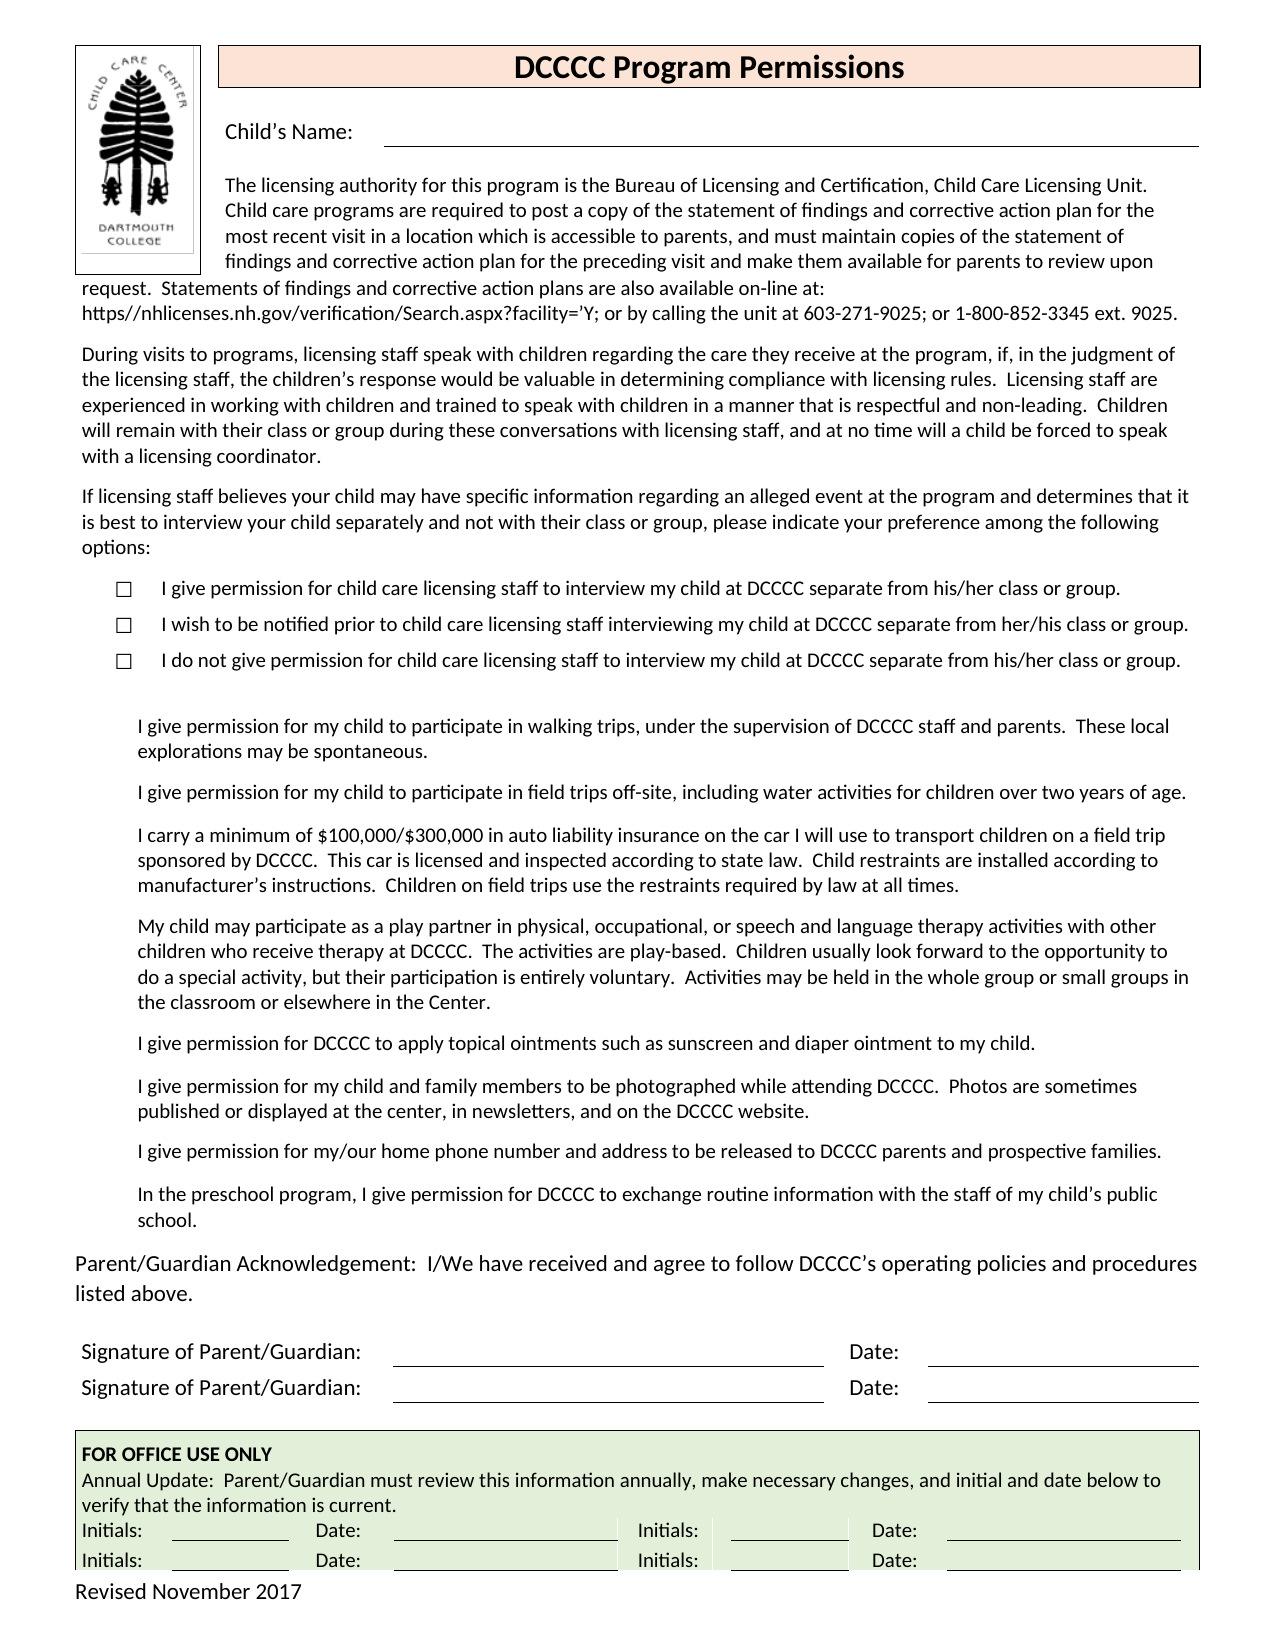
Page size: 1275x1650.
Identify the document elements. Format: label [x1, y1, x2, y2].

picture [81, 46, 194, 255]
